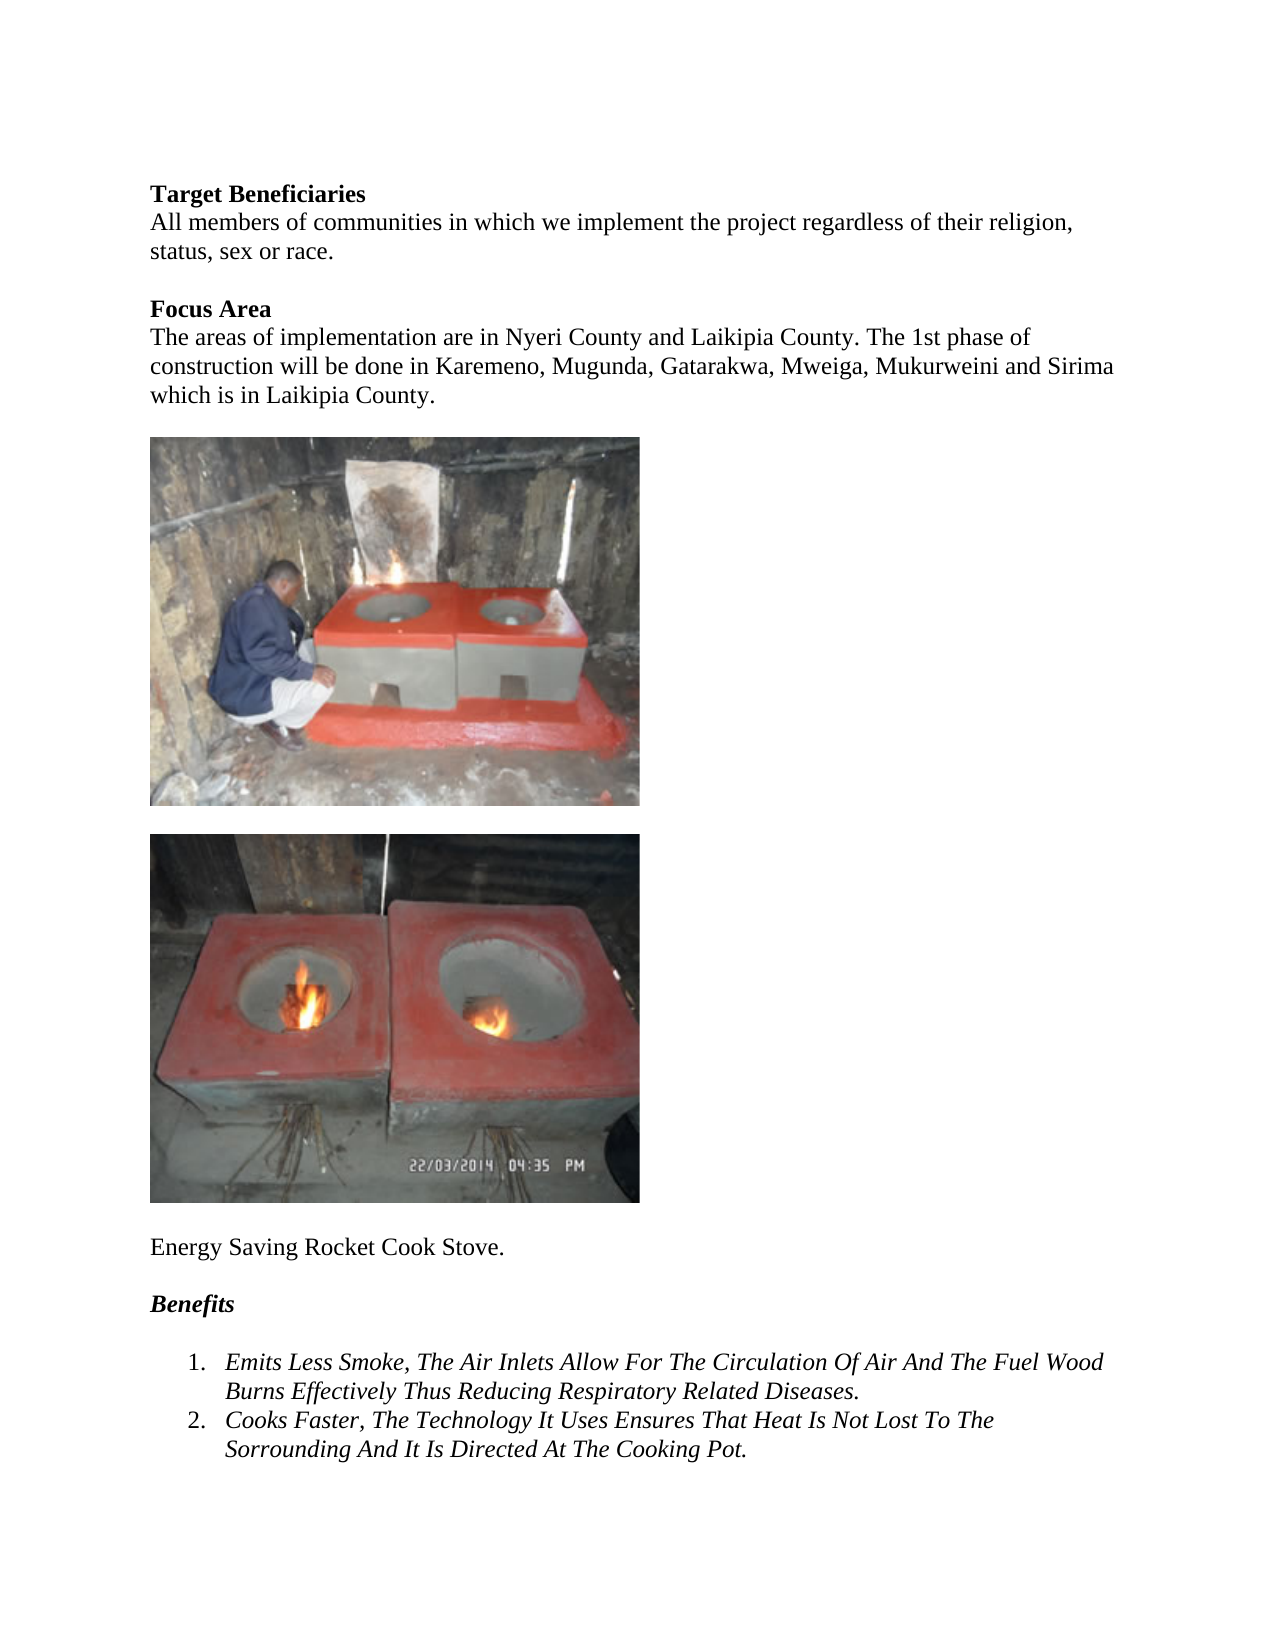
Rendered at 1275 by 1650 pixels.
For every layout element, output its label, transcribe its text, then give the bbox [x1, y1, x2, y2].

text Energy Saving Rocket Cook Stove. [150, 1232, 1125, 1260]
picture [150, 437, 640, 806]
list Cooks Faster, The Technology It Uses Ensures That Heat Is Not Lost To The Sorrounding And It Is Directed At The Cooking Pot. [187, 1405, 1125, 1462]
text Benefits [150, 1289, 1125, 1318]
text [150, 150, 1125, 409]
list Emits Less Smoke, The Air Inlets Allow For The Circulation Of Air And The Fuel Wood Burns Effectively Thus Reducing Respiratory Related Diseases. [187, 1347, 1125, 1405]
picture [150, 834, 640, 1203]
